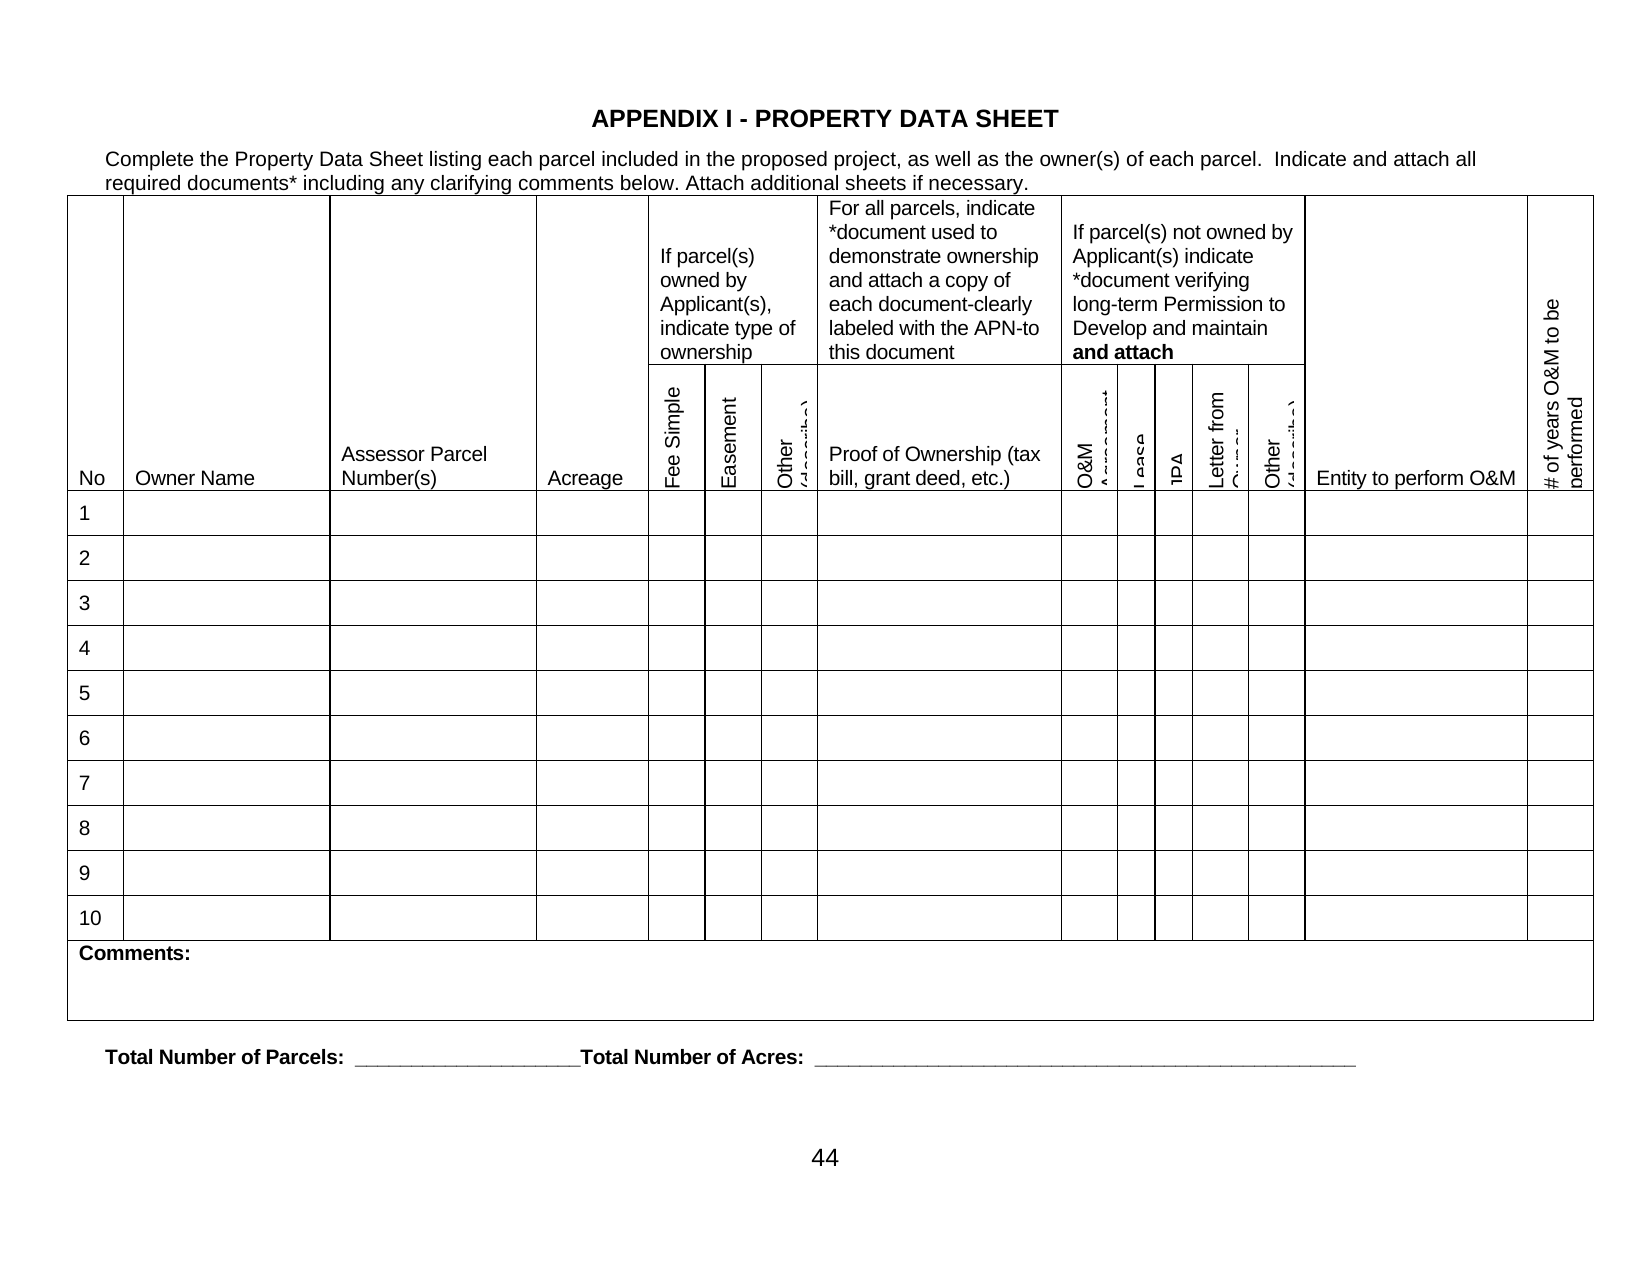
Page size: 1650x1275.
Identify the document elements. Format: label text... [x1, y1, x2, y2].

table_cell [1528, 761, 1593, 805]
table_header Assessor Parcel Number(s) [331, 196, 536, 490]
table_cell [124, 581, 329, 625]
table_cell [706, 761, 761, 805]
table_cell [1249, 536, 1304, 580]
table_cell [331, 626, 536, 670]
table_cell [706, 581, 761, 625]
table_cell [818, 806, 1061, 850]
table_header Owner Name [124, 196, 329, 490]
table_cell [762, 761, 817, 805]
table_cell [1249, 671, 1304, 715]
table_cell [331, 806, 536, 850]
table_cell Other (describe) [762, 365, 817, 490]
table_cell [1118, 491, 1154, 535]
table_cell [1306, 896, 1527, 940]
table_cell [1306, 851, 1527, 895]
table_cell [1118, 716, 1154, 760]
table_cell [331, 716, 536, 760]
table_cell [1193, 626, 1248, 670]
table_cell [1118, 851, 1154, 895]
table_cell [1249, 761, 1304, 805]
table_cell [124, 896, 329, 940]
table_cell [537, 761, 648, 805]
table_cell [1528, 536, 1593, 580]
table_cell [1062, 581, 1117, 625]
table_cell [1156, 491, 1192, 535]
table_cell [649, 851, 704, 895]
table_cell [1249, 581, 1304, 625]
table_cell [537, 491, 648, 535]
table_cell [649, 536, 704, 580]
table_cell [331, 671, 536, 715]
table_cell [1249, 491, 1304, 535]
table_cell [1249, 716, 1304, 760]
table_cell [1306, 671, 1527, 715]
table_cell [706, 536, 761, 580]
table_cell [818, 896, 1061, 940]
table_cell 8 [68, 806, 123, 850]
table_cell [1193, 896, 1248, 940]
table_cell [1528, 626, 1593, 670]
table_cell [706, 671, 761, 715]
table_cell [331, 536, 536, 580]
table_cell [706, 851, 761, 895]
table_cell [1118, 581, 1154, 625]
table_cell [649, 491, 704, 535]
table_cell [537, 581, 648, 625]
table_cell [1156, 896, 1192, 940]
table_cell [331, 581, 536, 625]
table_cell [1118, 626, 1154, 670]
table_cell [1118, 536, 1154, 580]
table_cell Letter from Owner [1193, 365, 1248, 490]
table_cell [1156, 716, 1192, 760]
table_cell [1193, 716, 1248, 760]
table_cell [818, 716, 1061, 760]
text Complete the Property Data Sheet listing each parcel included in the proposed project, as well as the owner(s) of each parcel. Indicate and attach all required documents* including any clarifying comments below. Attach additional sheets if necessary. [105, 147, 1545, 195]
table_cell [649, 671, 704, 715]
table_cell [1528, 806, 1593, 850]
table_cell [762, 536, 817, 580]
table_header If parcel(s) owned by Applicant(s), indicate type of ownership [649, 196, 817, 363]
table_cell [1528, 896, 1593, 940]
table_cell [1118, 896, 1154, 940]
table_cell [124, 716, 329, 760]
table_cell 9 [68, 851, 123, 895]
table_cell [762, 626, 817, 670]
table_header For all parcels, indicate *document used to demonstrate ownership and attach a copy of each document-clearly labeled with the APN-to this document [818, 196, 1061, 363]
table_cell [1249, 626, 1304, 670]
table_cell [1249, 896, 1304, 940]
table_cell [537, 806, 648, 850]
table_cell [706, 806, 761, 850]
table_cell [649, 761, 704, 805]
table_cell [1062, 491, 1117, 535]
table_cell 4 [68, 626, 123, 670]
table_cell [1156, 761, 1192, 805]
table_cell Comments: [68, 941, 1593, 1019]
table_cell [124, 851, 329, 895]
table_cell [706, 896, 761, 940]
table_cell [124, 806, 329, 850]
text APPENDIX I - PROPERTY DATA SHEET [105, 104, 1545, 132]
table_cell [762, 716, 817, 760]
table_cell [1528, 581, 1593, 625]
table_cell [1062, 896, 1117, 940]
text Total Number of Parcels: ____________________Total Number of Acres: ________________________________________________ [105, 1044, 1545, 1068]
table_cell [1062, 806, 1117, 850]
table_cell [124, 491, 329, 535]
table_cell [762, 806, 817, 850]
table_cell [649, 716, 704, 760]
table_cell [762, 896, 817, 940]
table_cell 3 [68, 581, 123, 625]
table_cell [818, 536, 1061, 580]
table_cell 7 [68, 761, 123, 805]
table_cell [1062, 671, 1117, 715]
table_cell [1528, 851, 1593, 895]
table_cell [649, 626, 704, 670]
table_cell [537, 671, 648, 715]
table_header No [68, 196, 123, 490]
table_cell [537, 851, 648, 895]
table_cell [1306, 626, 1527, 670]
table_cell [706, 716, 761, 760]
table_cell [331, 896, 536, 940]
table_cell [1118, 761, 1154, 805]
table_cell [706, 491, 761, 535]
table_cell [818, 761, 1061, 805]
table_cell [124, 671, 329, 715]
table_cell [1249, 806, 1304, 850]
table_cell 1 [68, 491, 123, 535]
table_cell Easement [706, 365, 761, 490]
table_cell [124, 626, 329, 670]
table_cell [1062, 536, 1117, 580]
table_cell [762, 581, 817, 625]
table_cell [1193, 806, 1248, 850]
table_header If parcel(s) not owned by Applicant(s) indicate *document verifying long-term Permission to Develop and maintain and attach [1062, 196, 1304, 363]
table_cell [1193, 851, 1248, 895]
table_header Entity to perform O&M [1306, 196, 1527, 490]
table_cell [1156, 536, 1192, 580]
table_cell [1306, 581, 1527, 625]
table_cell [1528, 716, 1593, 760]
table_cell [331, 491, 536, 535]
table_cell [649, 806, 704, 850]
table_cell [331, 761, 536, 805]
table_cell [537, 536, 648, 580]
table_cell [1118, 671, 1154, 715]
table_cell [537, 626, 648, 670]
table_cell [818, 581, 1061, 625]
table_cell 2 [68, 536, 123, 580]
table_header Acreage [537, 196, 648, 490]
table_cell Fee Simple [649, 365, 704, 490]
table_cell [818, 851, 1061, 895]
table_cell [1156, 626, 1192, 670]
table_cell [649, 896, 704, 940]
table_cell [1193, 761, 1248, 805]
table_cell [537, 896, 648, 940]
table_cell [818, 491, 1061, 535]
table_cell [762, 491, 817, 535]
table_cell [1306, 761, 1527, 805]
table_cell [706, 626, 761, 670]
table_cell Lease [1118, 365, 1154, 490]
table_cell 10 [68, 896, 123, 940]
table_cell [762, 671, 817, 715]
table_cell [1156, 671, 1192, 715]
table_cell O&M Agreement [1062, 365, 1117, 490]
table_cell [1528, 671, 1593, 715]
table_cell Proof of Ownership (tax bill, grant deed, etc.) [818, 365, 1061, 490]
table_cell [1156, 581, 1192, 625]
table_cell [1193, 536, 1248, 580]
table_cell [1528, 491, 1593, 535]
table_cell [1062, 626, 1117, 670]
table_cell [1249, 851, 1304, 895]
table_cell [1062, 716, 1117, 760]
table_cell [1062, 851, 1117, 895]
table_cell [1062, 761, 1117, 805]
table_cell [1306, 806, 1527, 850]
table_cell [818, 671, 1061, 715]
table_cell [124, 536, 329, 580]
table_cell [1306, 536, 1527, 580]
table_cell [1118, 806, 1154, 850]
table_cell [1156, 806, 1192, 850]
table_cell Other (describe) [1249, 365, 1304, 490]
table_cell JPA [1156, 365, 1192, 490]
table_cell [1156, 851, 1192, 895]
table_cell [818, 626, 1061, 670]
table_cell [649, 581, 704, 625]
table_cell 6 [68, 716, 123, 760]
table_cell [1193, 581, 1248, 625]
table_cell [1193, 671, 1248, 715]
table_cell [1306, 716, 1527, 760]
table_cell [331, 851, 536, 895]
table_cell [762, 851, 817, 895]
table_cell [1193, 491, 1248, 535]
table_cell [1306, 491, 1527, 535]
table_cell 5 [68, 671, 123, 715]
table_cell [124, 761, 329, 805]
table_cell [537, 716, 648, 760]
table_header # of years O&M to be performed [1528, 196, 1593, 490]
